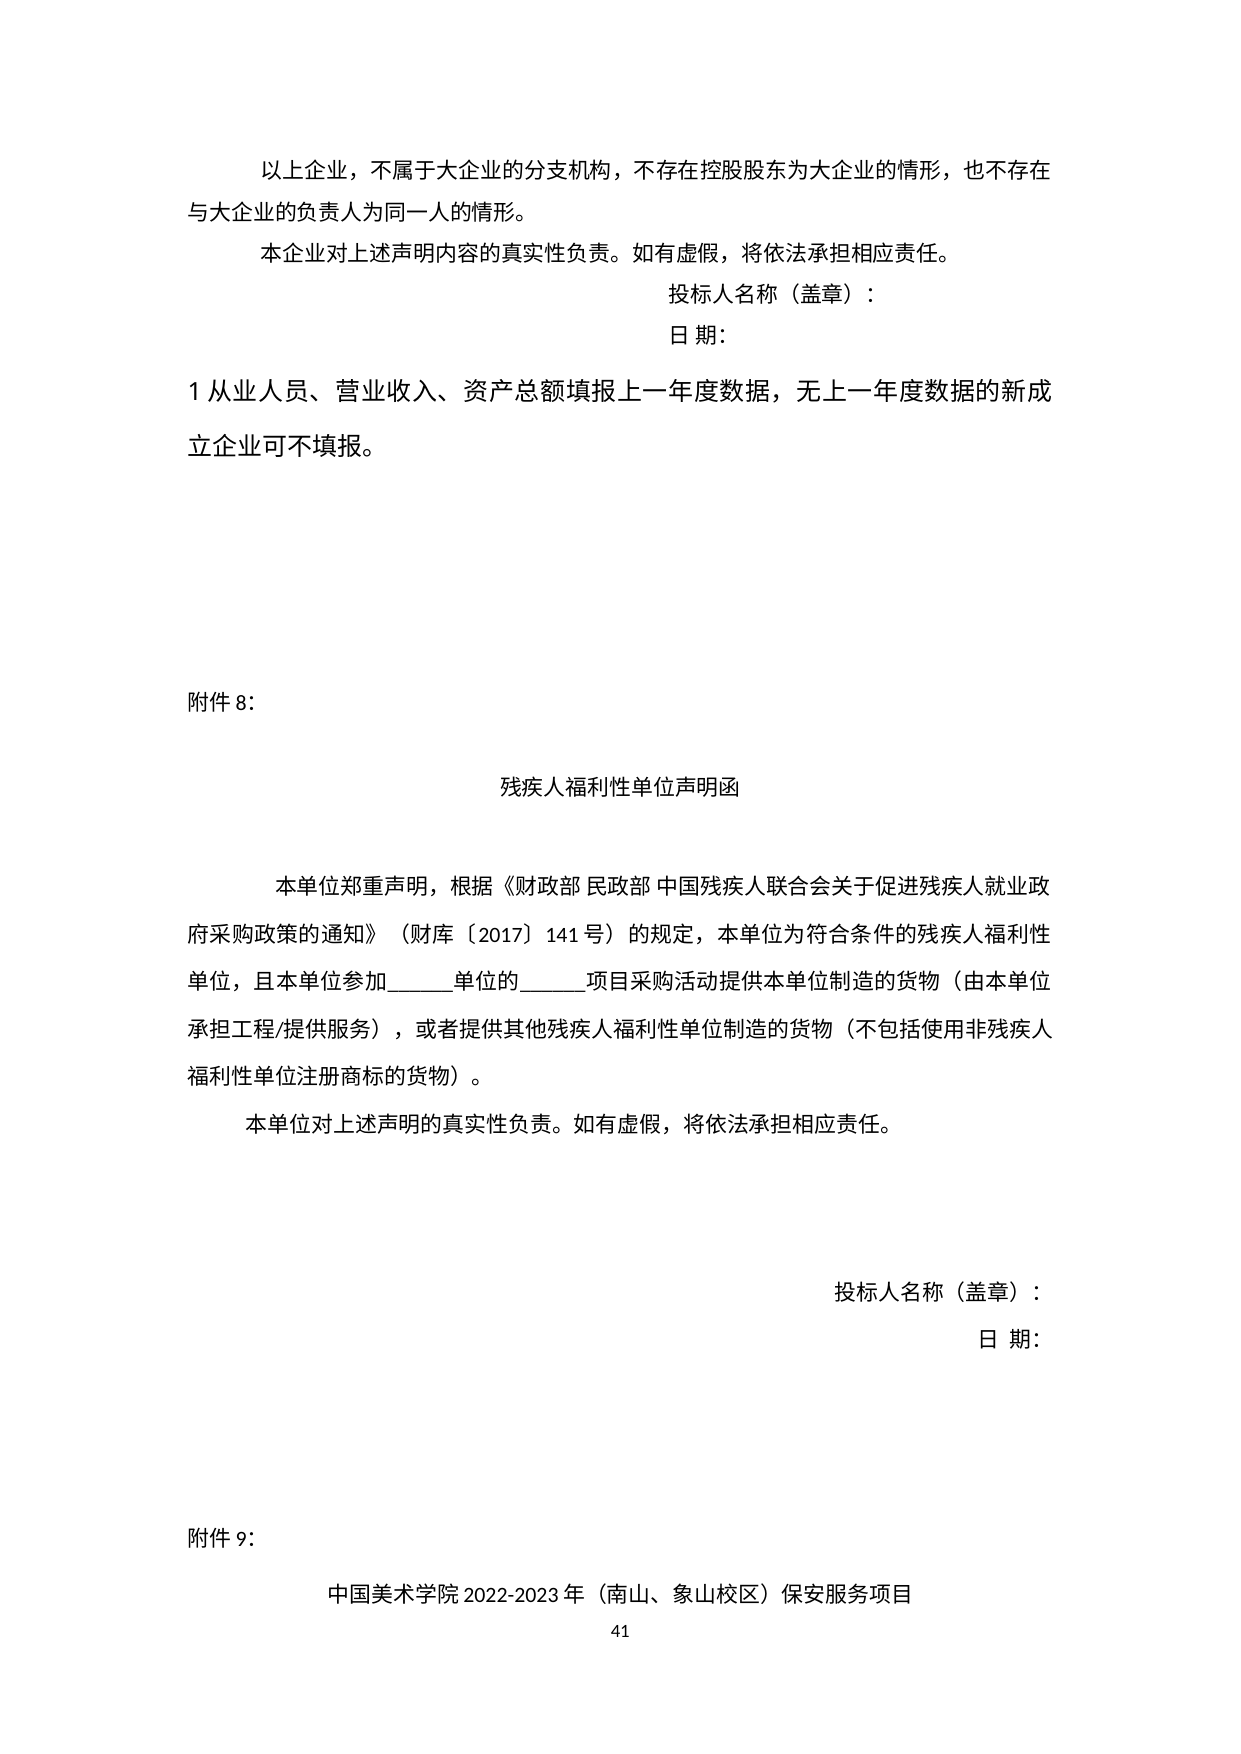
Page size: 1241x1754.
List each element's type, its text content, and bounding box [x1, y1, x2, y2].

text 日 期： [187, 318, 1053, 350]
text 日 期： [187, 1322, 1053, 1354]
text 中国美术学院2022-2023年（南山、象山校区）保安服务项目 [187, 1577, 1053, 1609]
text 1从业人员、营业收入、资产总额填报上一年度数据，无上一年度数据的新成立企业可不填报。 [187, 372, 1053, 462]
text 附件9： [187, 1521, 1053, 1552]
text 投标人名称（盖章）： [187, 277, 1053, 309]
text 残疾人福利性单位声明函 [187, 747, 1053, 808]
text 以上企业，不属于大企业的分支机构，不存在控股股东为大企业的情形，也不存在与大企业的负责人为同一人的情形。 [187, 153, 1053, 226]
text 附件8： [187, 685, 1053, 717]
text 本单位郑重声明，根据《财政部 民政部 中国残疾人联合会关于促进残疾人就业政府采购政策的通知》（财库〔2017〕141号）的规定，本单位为符合条件的残疾人福利性单位，且本单位参加______单位的______项目采购活动提供本单位制造的货物（由本单位承担工程/提供服务），或者提供其他残疾人福利性单位制造的货物（不包括使用非残疾人福利性单位注册商标的货物）。 [187, 869, 1053, 1091]
text 投标人名称（盖章）： [187, 1275, 1053, 1306]
text 本企业对上述声明内容的真实性负责。如有虚假，将依法承担相应责任。 [187, 236, 1053, 267]
text 本单位对上述声明的真实性负责。如有虚假，将依法承担相应责任。 [187, 1107, 1053, 1138]
